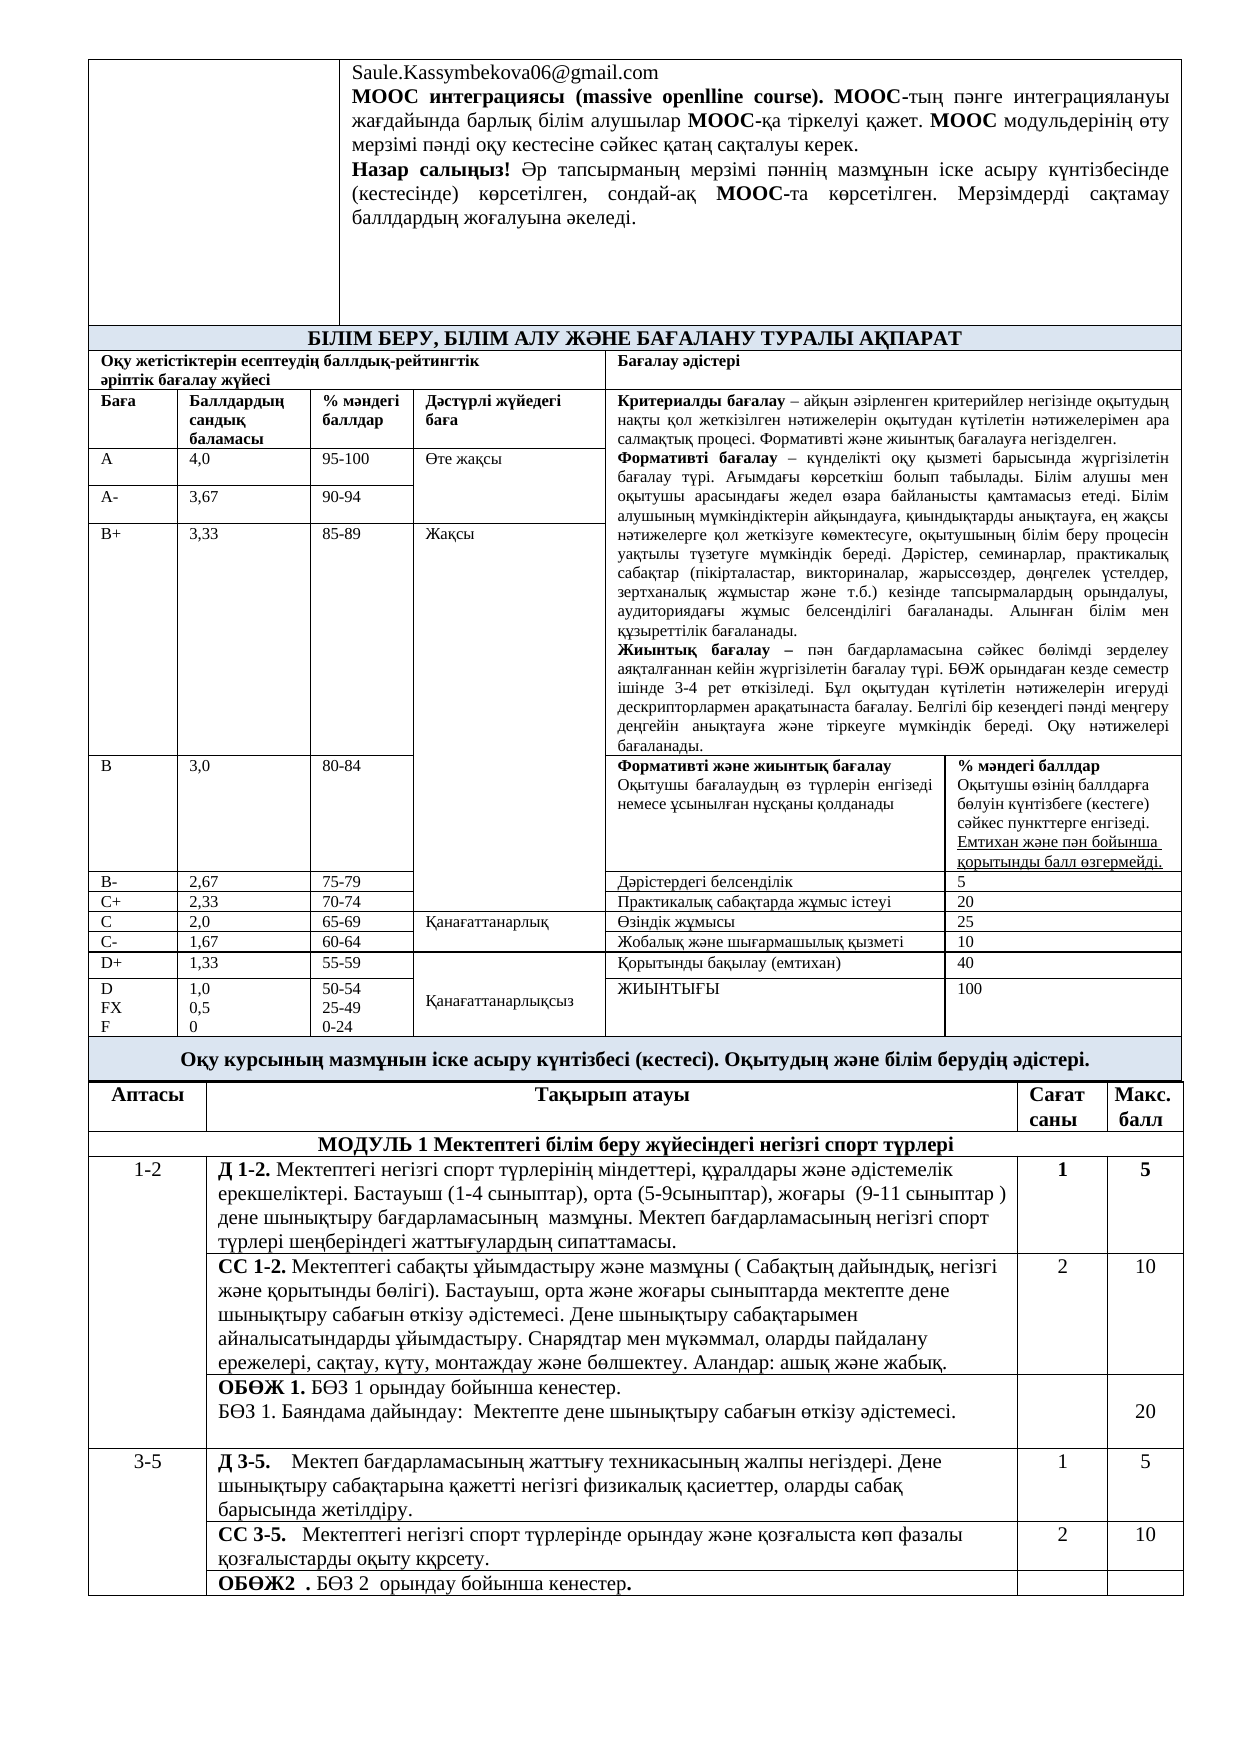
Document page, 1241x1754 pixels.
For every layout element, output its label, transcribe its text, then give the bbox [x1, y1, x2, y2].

table_cell 20 [946, 892, 1181, 911]
table_cell 1,0 0,5 0 [178, 979, 310, 1036]
table_cell 55-59 [311, 953, 413, 977]
table_cell Практикалық сабақтарда жұмыс істеуі [606, 892, 944, 911]
table_cell 85-89 [311, 524, 413, 754]
table_cell 60-64 [311, 932, 413, 951]
table_cell Өте жақсы [414, 449, 605, 523]
table_cell Баллдардың сандық баламасы [178, 390, 310, 448]
table_cell C [89, 912, 177, 931]
table_cell C- [89, 932, 177, 951]
table_cell C+ [89, 892, 177, 911]
table_cell 100 [946, 979, 1181, 1036]
table_cell Жобалық және шығармашылық қызметі [606, 932, 944, 951]
table_cell 3,33 [178, 524, 310, 754]
table_cell Дәстүрлі жүйедегі баға [414, 390, 605, 448]
table_cell 10 [946, 932, 1181, 951]
table_cell 3,0 [178, 756, 310, 871]
table_cell B+ [89, 524, 177, 754]
table_cell 2,67 [178, 872, 310, 891]
table_cell Баға [89, 390, 177, 448]
table_header Аптасы [89, 1083, 206, 1131]
table_header Тақырып атауы [207, 1083, 1017, 1131]
table_cell 3,67 [178, 486, 310, 523]
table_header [89, 60, 339, 325]
table_cell БІЛІМ БЕРУ, БІЛІМ АЛУ ЖӘНЕ БАҒАЛАНУ ТУРАЛЫ АҚПАРАТ [89, 326, 1181, 350]
table_cell 3-5 [89, 1449, 206, 1595]
table_cell 10 [1108, 1254, 1183, 1374]
table_cell 75-79 [311, 872, 413, 891]
table_cell 65-69 [311, 912, 413, 931]
table_cell [1108, 1571, 1183, 1595]
table_cell 20 [1108, 1375, 1183, 1447]
table_cell 80-84 [311, 756, 413, 871]
table_cell 50-54 25-49 0-24 [311, 979, 413, 1036]
table_cell 5 [1108, 1157, 1183, 1253]
table_cell 1-2 [89, 1157, 206, 1447]
table_cell 5 [946, 872, 1181, 891]
table_cell Оқу жетістіктерін есептеудің баллдық-рейтингтік әріптік бағалау жүйесі [89, 351, 605, 389]
table_cell Жақсы [414, 524, 605, 911]
table_cell A- [89, 486, 177, 523]
table_cell 2 [1018, 1254, 1107, 1374]
table_cell D FX F [89, 979, 177, 1036]
table_cell ОБӨЖ 1. БӨЗ 1 орындау бойынша кенестер. БӨЗ 1. Баяндама дайындау: Мектепте дене шынықтыру сабағын өткізу әдістемесі. [207, 1375, 1017, 1447]
table_cell 1 [1018, 1449, 1107, 1521]
table_cell Дәрістердегі белсенділік [606, 872, 944, 891]
table_cell Д 3-5. Мектеп бағдарламасының жаттығу техникасының жалпы негіздері. Дене шынықтыру сабақтарына қажетті негізгі физикалық қасиеттер, оларды сабақ барысында жетілдіру. [207, 1449, 1017, 1521]
table_cell ОБӨЖ2 . БӨЗ 2 орындау бойынша кенестер. [207, 1571, 1017, 1595]
table_cell ЖИЫНТЫҒЫ [606, 979, 944, 1036]
table_cell 1 [1018, 1157, 1107, 1253]
table_cell 1,67 [178, 932, 310, 951]
table_cell 10 [1108, 1522, 1183, 1570]
table_cell 90-94 [311, 486, 413, 523]
table_cell Д 1-2. Мектептегі негізгі спорт түрлерінің міндеттері, құралдары және әдістемелік ерекшеліктері. Бастауыш (1-4 сыныптар), орта (5-9сыныптар), жоғары (9-11 сыныптар ) дене шынықтыру бағдарламасының мазмұны. Мектеп бағдарламасының негізгі спорт түрлері шеңберіндегі жаттығулардың сипаттамасы. [207, 1157, 1017, 1253]
table_cell 25 [946, 912, 1181, 931]
table_cell % мәндегі баллдар [311, 390, 413, 448]
table_cell A [89, 449, 177, 485]
table_cell Оқу курсының мазмұнын іске асыру күнтізбесі (кестесі). Оқытудың және білім берудің әдістері. [89, 1037, 1181, 1080]
table_cell 4,0 [178, 449, 310, 485]
table_header Сағат саны [1018, 1083, 1107, 1131]
table_cell 2 [1018, 1522, 1107, 1570]
table_cell Критериалды бағалау – айқын әзірленген критерийлер негізінде оқытудың нақты қол жеткізілген нәтижелерін оқытудан күтілетін нәтижелерімен ара салмақтық процесі. Формативті және жиынтық бағалауға негізделген. Формативті бағалау – күнделікті оқу қызметі барысында жүргізілетін бағалау түрі. Ағымдағы көрсеткіш болып табылады. Білім алушы мен оқытушы арасындағы жедел өзара байланысты қамтамасыз етеді. Білім алушының мүмкіндіктерін айқындауға, қиындықтарды анықтауға, ең жақсы нәтижелерге қол жеткізуге көмектесуге, оқытушының білім беру процесін уақтылы түзетуге мүмкіндік береді. Дәрістер, семинарлар, практикалық сабақтар (пікірталастар, викториналар, жарыссөздер, дөңгелек үстелдер, зертханалық жұмыстар және т.б.) кезінде тапсырмалардың орындалуы, аудиториядағы жұмыс белсенділігі бағаланады. Алынған білім мен құзыреттілік бағаланады. Жиынтық бағалау – пән бағдарламасына сәйкес бөлімді зерделеу аяқталғаннан кейін жүргізілетін бағалау түрі. БӨЖ орындаған кезде семестр ішінде 3-4 рет өткізіледі. Бұл оқытудан күтілетін нәтижелерін игеруді дескрипторлармен арақатынаста бағалау. Белгілі бір кезеңдегі пәнді меңгеру деңгейін анықтауға және тіркеуге мүмкіндік береді. Оқу нәтижелері бағаланады. [606, 390, 1181, 754]
table_cell СС 3-5. Мектептегі негізгі спорт түрлерінде орындау және қозғалыста көп фазалы қозғалыстарды оқыту кқрсету. [207, 1522, 1017, 1570]
table_cell [1018, 1571, 1107, 1595]
table_cell 40 [946, 953, 1181, 977]
table_cell B [89, 756, 177, 871]
table_cell МОДУЛЬ 1 Мектептегі білім беру жүйесіндегі негізгі спорт түрлері [89, 1132, 1183, 1156]
table_header Макс. балл [1108, 1083, 1183, 1131]
table_cell 2,0 [178, 912, 310, 931]
table_cell 95-100 [311, 449, 413, 485]
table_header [340, 60, 1181, 325]
table_cell СС 1-2. Мектептегі сабақты ұйымдастыру және мазмұны ( Сабақтың дайындық, негізгі және қорытынды бөлігі). Бастауыш, орта және жоғары сыныптарда мектепте дене шынықтыру сабағын өткізу әдістемесі. Дене шынықтыру сабақтарымен айналысатындарды ұйымдастыру. Снарядтар мен мүкәммал, оларды пайдалану ережелері, сақтау, күту, монтаждау және бөлшектеу. Аландар: ашық және жабық. [207, 1254, 1017, 1374]
table_cell 70-74 [311, 892, 413, 911]
table_cell 1,33 [178, 953, 310, 977]
table_cell B- [89, 872, 177, 891]
table_cell [1018, 1375, 1107, 1447]
table_cell Қорытынды бақылау (емтихан) [606, 953, 944, 977]
table_cell Формативті және жиынтық бағалау Оқытушы бағалаудың өз түрлерін енгізеді немесе ұсынылған нұсқаны қолданады [606, 756, 944, 871]
table_cell 2,33 [178, 892, 310, 911]
table_cell Өзіндік жұмысы [606, 912, 944, 931]
table_cell Бағалау әдістері [606, 351, 1181, 389]
table_cell D+ [89, 953, 177, 977]
table_cell 5 [1108, 1449, 1183, 1521]
table_cell Қанағаттанарлықсыз [414, 953, 605, 1036]
table_cell % мәндегі баллдар Оқытушы өзінің баллдарға бөлуін күнтізбеге (кестеге) сәйкес пункттерге енгізеді. Емтихан және пән бойынша қорытынды балл өзгермейді. [946, 756, 1181, 871]
table_cell Қанағаттанарлық [414, 912, 605, 951]
